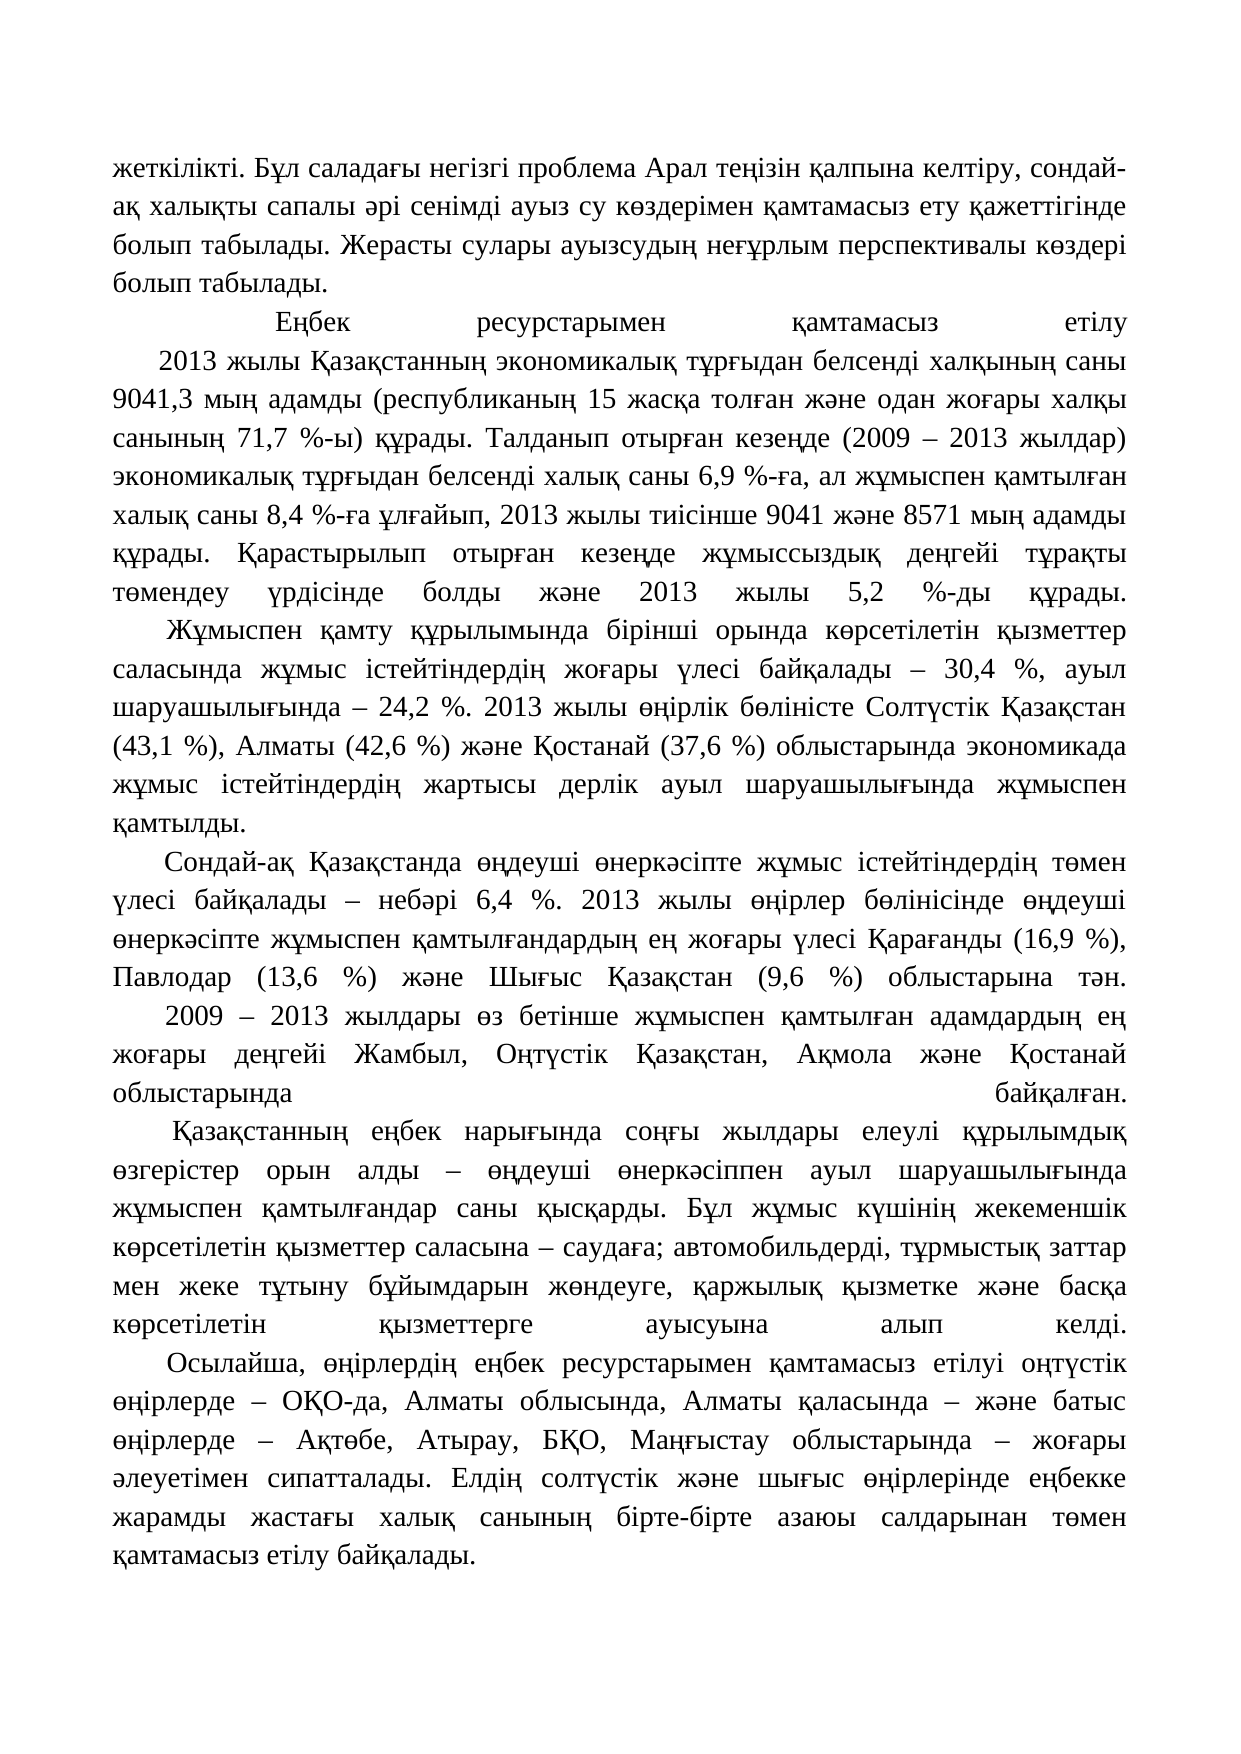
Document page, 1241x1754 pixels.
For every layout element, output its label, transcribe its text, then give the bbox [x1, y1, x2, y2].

text Еңбек ресурстарымен қамтамасыз етілу 2013 жылы Қазақстанның экономикалық тұрғыдан белсенді халқының саны 9041,3 мың адамды (республиканың 15 жасқа толған және одан жоғары халқы санының 71,7 %-ы) құрады. Талданып отырған кезеңде (2009 – 2013 жылдар) экономикалық тұрғыдан белсенді халық саны 6,9 %-ға, ал жұмыспен қамтылған халық саны 8,4 %-ға ұлғайып, 2013 жылы тиісінше 9041 және 8571 мың адамды құрады. Қарастырылып отырған кезеңде жұмыссыздық деңгейі тұрақты төмендеу үрдісінде болды және 2013 жылы 5,2 %-ды құрады. Жұмыспен қамту құрылымында бірінші орында көрсетілетін қызметтер саласында жұмыс істейтіндердің жоғары үлесі байқалады – 30,4 %, ауыл шаруашылығында – 24,2 %. 2013 жылы өңірлік бөліністе Солтүстік Қазақстан (43,1 %), Алматы (42,6 %) және Қостанай (37,6 %) облыстарында экономикада жұмыс істейтіндердің жартысы дерлік ауыл шаруашылығында жұмыспен қамтылды. Сондай-ақ Қазақстанда өңдеуші өнеркәсіпте жұмыс істейтіндердің төмен үлесі байқалады – небәрі 6,4 %. 2013 жылы өңірлер бөлінісінде өңдеуші өнеркәсіпте жұмыспен қамтылғандардың ең жоғары үлесі Қарағанды (16,9 %), Павлодар (13,6 %) және Шығыс Қазақстан (9,6 %) облыстарына тән. 2009 – 2013 жылдары өз бетінше жұмыспен қамтылған адамдардың ең жоғары деңгейі Жамбыл, Оңтүстік Қазақстан, Ақмола және Қостанай облыстарында байқалған. Қазақстанның еңбек нарығында соңғы жылдары елеулі құрылымдық өзгерістер орын алды – өңдеуші өнеркәсіппен ауыл шаруашылығында жұмыспен қамтылғандар саны қысқарды. Бұл жұмыс күшінің жекеменшік көрсетілетін қызметтер саласына – саудаға; автомобильдерді, тұрмыстық заттар мен жеке тұтыну бұйымдарын жөндеуге, қаржылық қызметке және басқа көрсетілетін қызметтерге ауысуына алып келді. Осылайша, өңірлердің еңбек ресурстарымен қамтамасыз етілуі оңтүстік өңірлерде – ОҚО-да, Алматы облысында, Алматы қаласында – және батыс өңірлерде – Ақтөбе, Атырау, БҚО, Маңғыстау облыстарында – жоғары әлеуетімен сипатталады. Елдің солтүстік және шығыс өңірлерінде еңбекке жарамды жастағы халық санының бірте-бірте азаюы салдарынан төмен қамтамасыз етілу байқалады. [112, 304, 1128, 1571]
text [112, 150, 1128, 299]
